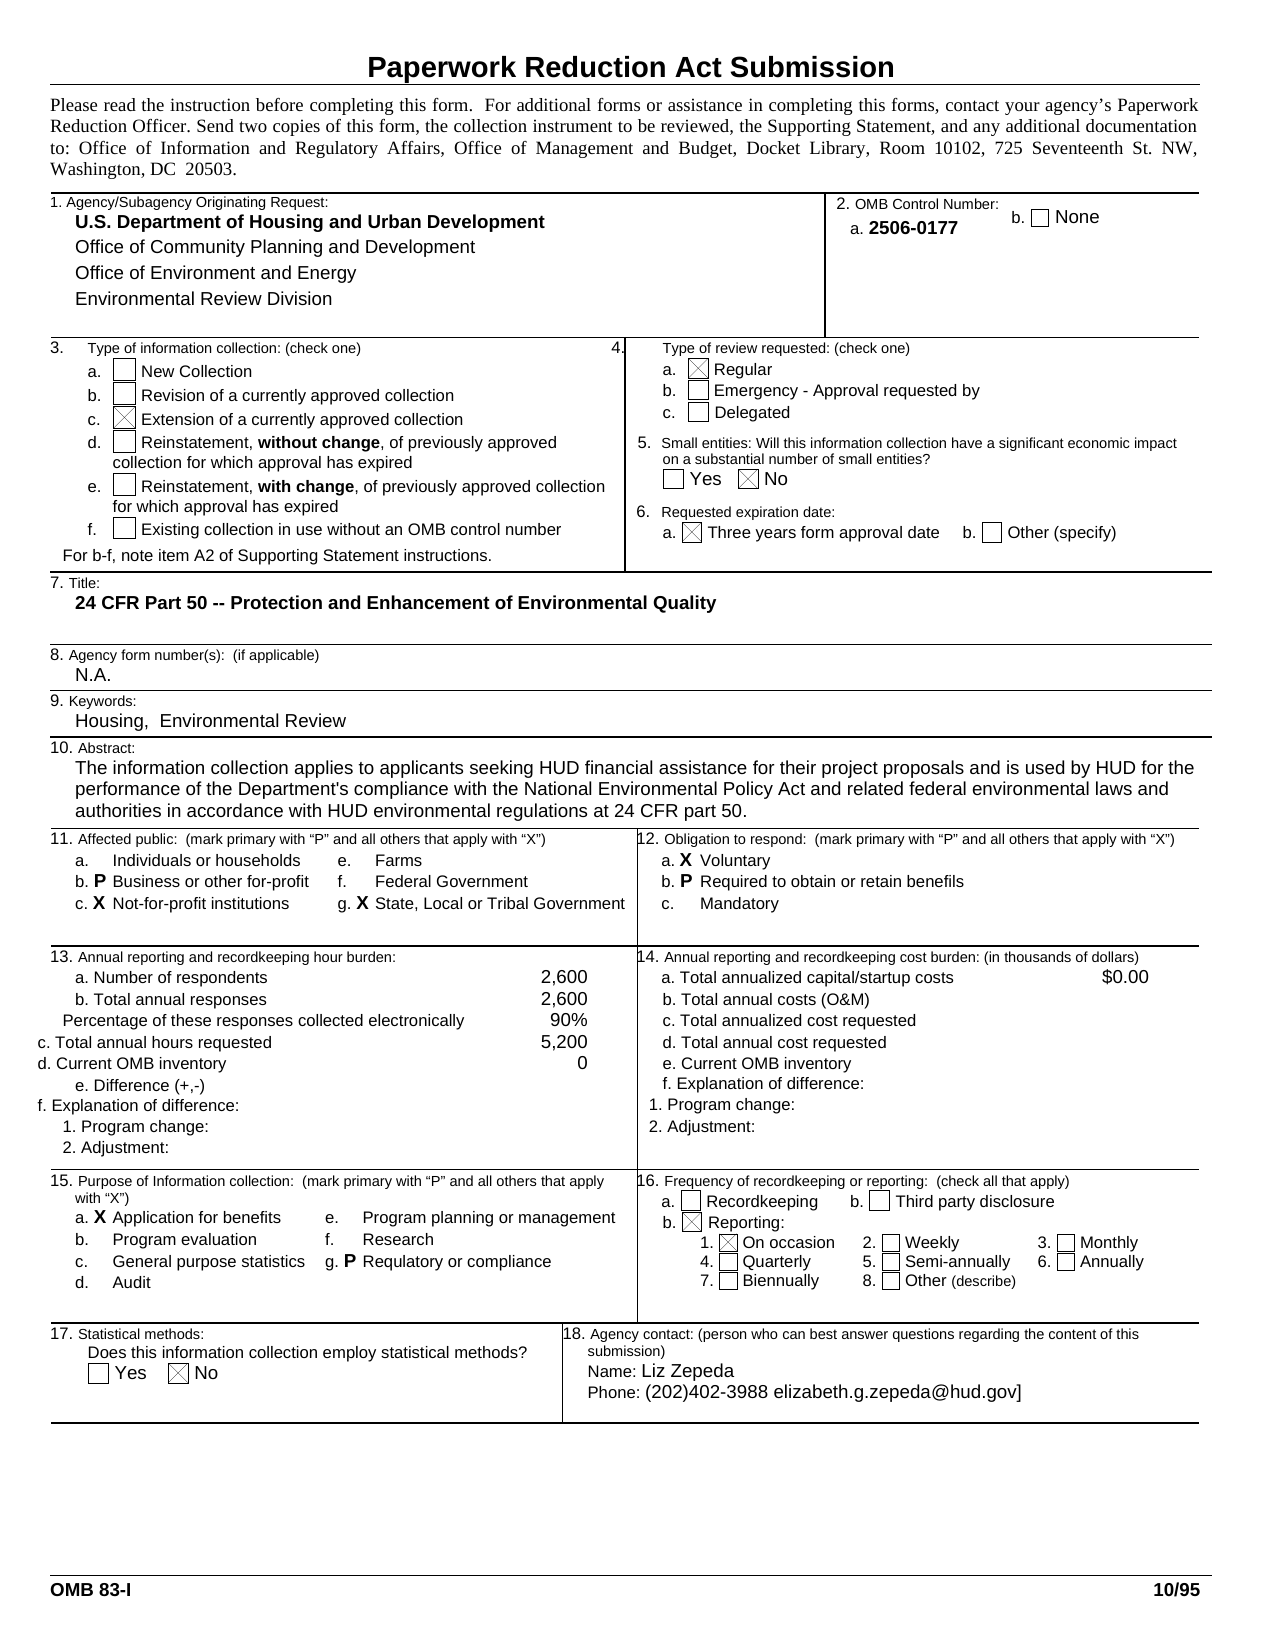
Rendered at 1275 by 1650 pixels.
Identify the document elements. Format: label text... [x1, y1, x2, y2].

table_cell 17. Statistical methods: Does this information collection employ statistical methods? Yes No [51, 1324, 562, 1422]
table_header 11. Affected public: (mark primary with “P” and all others that apply with “X”) a. Individuals or households e. Farms b. P Business or other for-profit f. Federal Government c. X Not-for-profit institutions g. X State, Local or Tribal Government [51, 829, 637, 945]
text Paperwork Reduction Act Submission [62, 50, 1200, 83]
table_cell 14. Annual reporting and recordkeeping cost burden: (in thousands of dollars) a. Total annualized capital/startup costs $0.00 b. Total annual costs (O&M) c. Total annualized cost requested d. Total annual cost requested e. Current OMB inventory f. Explanation of difference: 1. Program change: 2. Adjustment: [638, 947, 1199, 1169]
table_header 2. OMB Control Number: a. 2506-0177 [826, 194, 1012, 337]
text The information collection applies to applicants seeking HUD financial assistance for their project proposals and is used by HUD for the performance of the Department's compliance with the National Environmental Policy Act and related federal environmental laws and authorities in accordance with HUD environmental regulations at 24 CFR part 50. [62, 757, 1200, 821]
text 7. Title: [50, 573, 1212, 592]
table_cell 3. Type of information collection: (check one) New Collection Revision of a currently approved collection Extension of a currently approved collection Reinstatement, without change, of previously approved collection for which approval has expired Reinstatement, with change, of previously approved collection for which approval has expired Existing collection in use without an OMB control number For b-f, note item A2 of Supporting Statement instructions. [51, 338, 624, 571]
text 10. Abstract: [50, 738, 1212, 757]
text 8. Agency form number(s): (if applicable) [50, 645, 1212, 664]
text Housing, Environmental Review [62, 710, 1200, 732]
table_cell 13. Annual reporting and recordkeeping hour burden: a. Number of respondents 2,600 b. Total annual responses 2,600 Percentage of these responses collected electronically 90% c. Total annual hours requested 5,200 d. Current OMB inventory 0 e. Difference (+,-) f. Explanation of difference: 1. Program change: 2. Adjustment: [51, 947, 637, 1169]
text 24 CFR Part 50 -- Protection and Enhancement of Environmental Quality [62, 592, 1200, 613]
table_header 1. Agency/Subagency Originating Request: U.S. Department of Housing and Urban Development Office of Community Planning and Development Office of Environment and Energy Environmental Review Division [51, 194, 824, 337]
text 9. Keywords: [50, 691, 1212, 710]
table_cell 15. Purpose of Information collection: (mark primary with “P” and all others that apply with “X”) a. X Application for benefits e. Program planning or management b. Program evaluation f. Research c. General purpose statistics g. P Requlatory or compliance d. Audit [51, 1170, 637, 1322]
text N.A. [62, 664, 1200, 685]
table_cell 16. Frequency of recordkeeping or reporting: (check all that apply) a. Recordkeeping b. Third party disclosure b. Reporting: 1. On occasion 2. Weekly 3. Monthly 4. Quarterly 5. Semi-annually 6. Annually 7. Biennually 8. Other (describe) [638, 1170, 1199, 1322]
table_cell 18. Agency contact: (person who can best answer questions regarding the content of this submission) Name: Liz Zepeda Phone: (202)402-3988 elizabeth.g.zepeda@hud.gov] [563, 1324, 1199, 1422]
text Please read the instruction before completing this form. For additional forms or assistance in completing this forms, contact your agency’s Paperwork Reduction Officer. Send two copies of this form, the collection instrument to be reviewed, the Supporting Statement, and any additional documentation to: Office of Information and Regulatory Affairs, Office of Management and Budget, Docket Library, Room 10102, 725 Seventeenth St. NW, Washington, DC 20503. [50, 85, 1200, 180]
table_cell 4. Type of review requested: (check one) Regular Emergency - Approval requested by Delegated 5. Small entities: Will this information collection have a significant economic impact on a substantial number of small entities? Yes No 6. Requested expiration date: a. Three years form approval date b. Other (specify) [626, 338, 1199, 571]
table_header 12. Obligation to respond: (mark primary with “P” and all others that apply with “X”) a. X Voluntary b. P Required to obtain or retain benefils c. Mandatory [638, 829, 1199, 945]
table_header b. None [1013, 194, 1199, 337]
